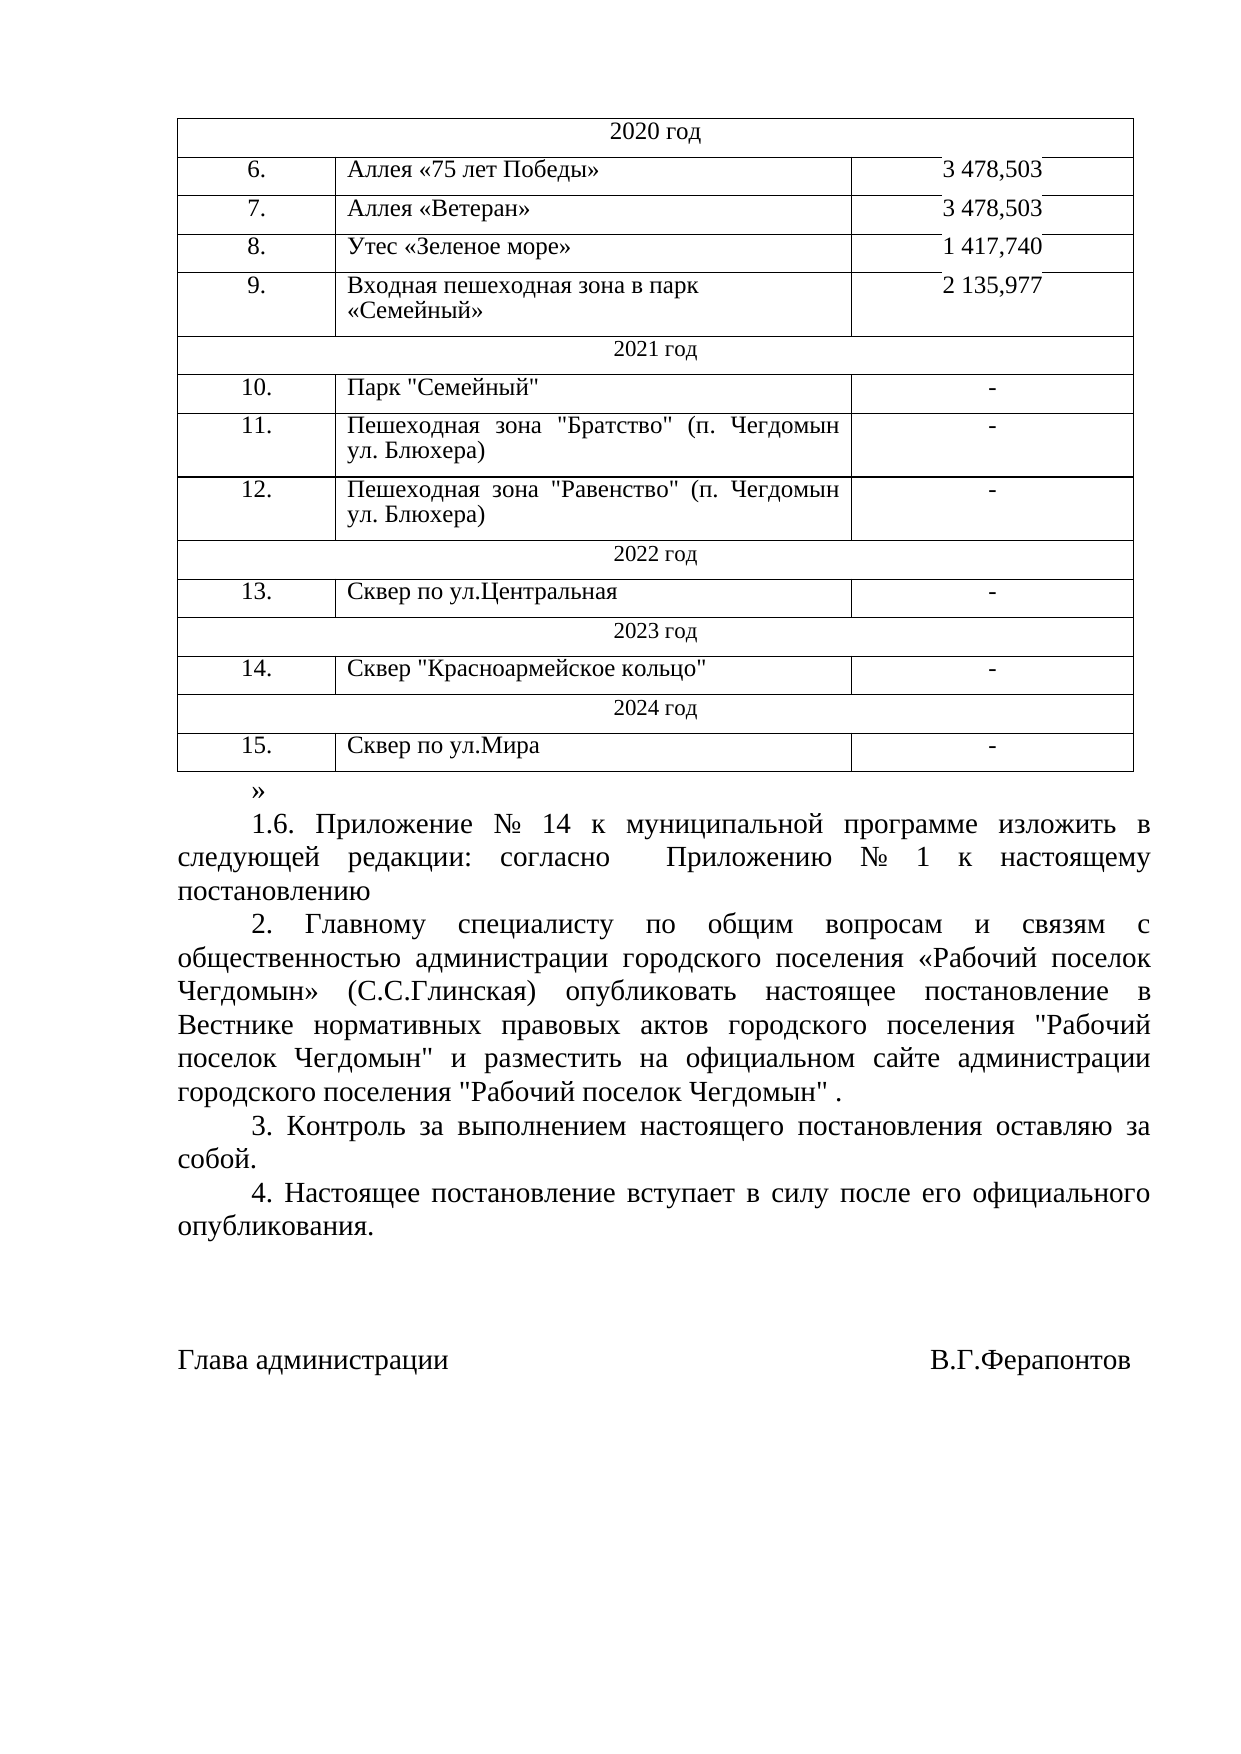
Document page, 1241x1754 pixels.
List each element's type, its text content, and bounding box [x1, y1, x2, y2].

table_cell Аллея «Ветеран» [336, 196, 851, 234]
table_cell 2 135,977 [852, 273, 1133, 336]
table_cell Пешеходная зона "Братство" (п. Чегдомын ул. Блюхера) [336, 414, 851, 476]
table_cell 1 417,740 [852, 235, 1133, 272]
table_cell 2022 год [178, 541, 1133, 578]
table_cell 3 478,503 [852, 158, 1133, 195]
text 1.6. Приложение № 14 к муниципальной программе изложить в следующей редакции: согласно Приложению № 1 к настоящему постановлению [177, 806, 1152, 906]
table_cell 8. [178, 235, 335, 272]
text » [177, 772, 1152, 806]
table_cell 2020 год [178, 119, 1133, 157]
table_cell 12. [178, 478, 335, 540]
table_cell Сквер "Красноармейское кольцо" [336, 657, 851, 694]
table_cell Входная пешеходная зона в парк «Семейный» [336, 273, 851, 336]
text 3. Контроль за выполнением настоящего постановления оставляю за собой. [177, 1108, 1152, 1175]
table_cell - [852, 414, 1133, 476]
text Глава администрации В.Г.Ферапонтов [177, 1342, 1152, 1376]
table_cell 11. [178, 414, 335, 476]
table_cell - [852, 580, 1133, 617]
table_cell 15. [178, 734, 335, 771]
table_cell Пешеходная зона "Равенство" (п. Чегдомын ул. Блюхера) [336, 478, 851, 540]
table_cell - [852, 478, 1133, 540]
text 4. Настоящее постановление вступает в силу после его официального опубликования. [177, 1175, 1152, 1242]
table_cell Парк "Семейный" [336, 375, 851, 413]
text 2. Главному специалисту по общим вопросам и связям с общественностью администрации городского поселения «Рабочий поселок Чегдомын» (С.С.Глинская) опубликовать настоящее постановление в Вестнике нормативных правовых актов городского поселения "Рабочий поселок Чегдомын" и разместить на официальном сайте администрации городского поселения "Рабочий поселок Чегдомын" . [177, 906, 1152, 1108]
table_cell 6. [178, 158, 335, 195]
table_cell Утес «Зеленое море» [336, 235, 851, 272]
table_cell 9. [178, 273, 335, 336]
table_cell Сквер по ул.Центральная [336, 580, 851, 617]
table_cell 14. [178, 657, 335, 694]
table_cell 10. [178, 375, 335, 413]
table_cell 2021 год [178, 337, 1133, 374]
table_cell Сквер по ул.Мира [336, 734, 851, 771]
table_cell - [852, 734, 1133, 771]
table_cell - [852, 375, 1133, 413]
table_cell Аллея «75 лет Победы» [336, 158, 851, 195]
table_cell 3 478,503 [852, 196, 1133, 234]
table_cell 2023 год [178, 618, 1133, 656]
table_cell 7. [178, 196, 335, 234]
table_cell 13. [178, 580, 335, 617]
table_cell 2024 год [178, 695, 1133, 733]
table_cell - [852, 657, 1133, 694]
